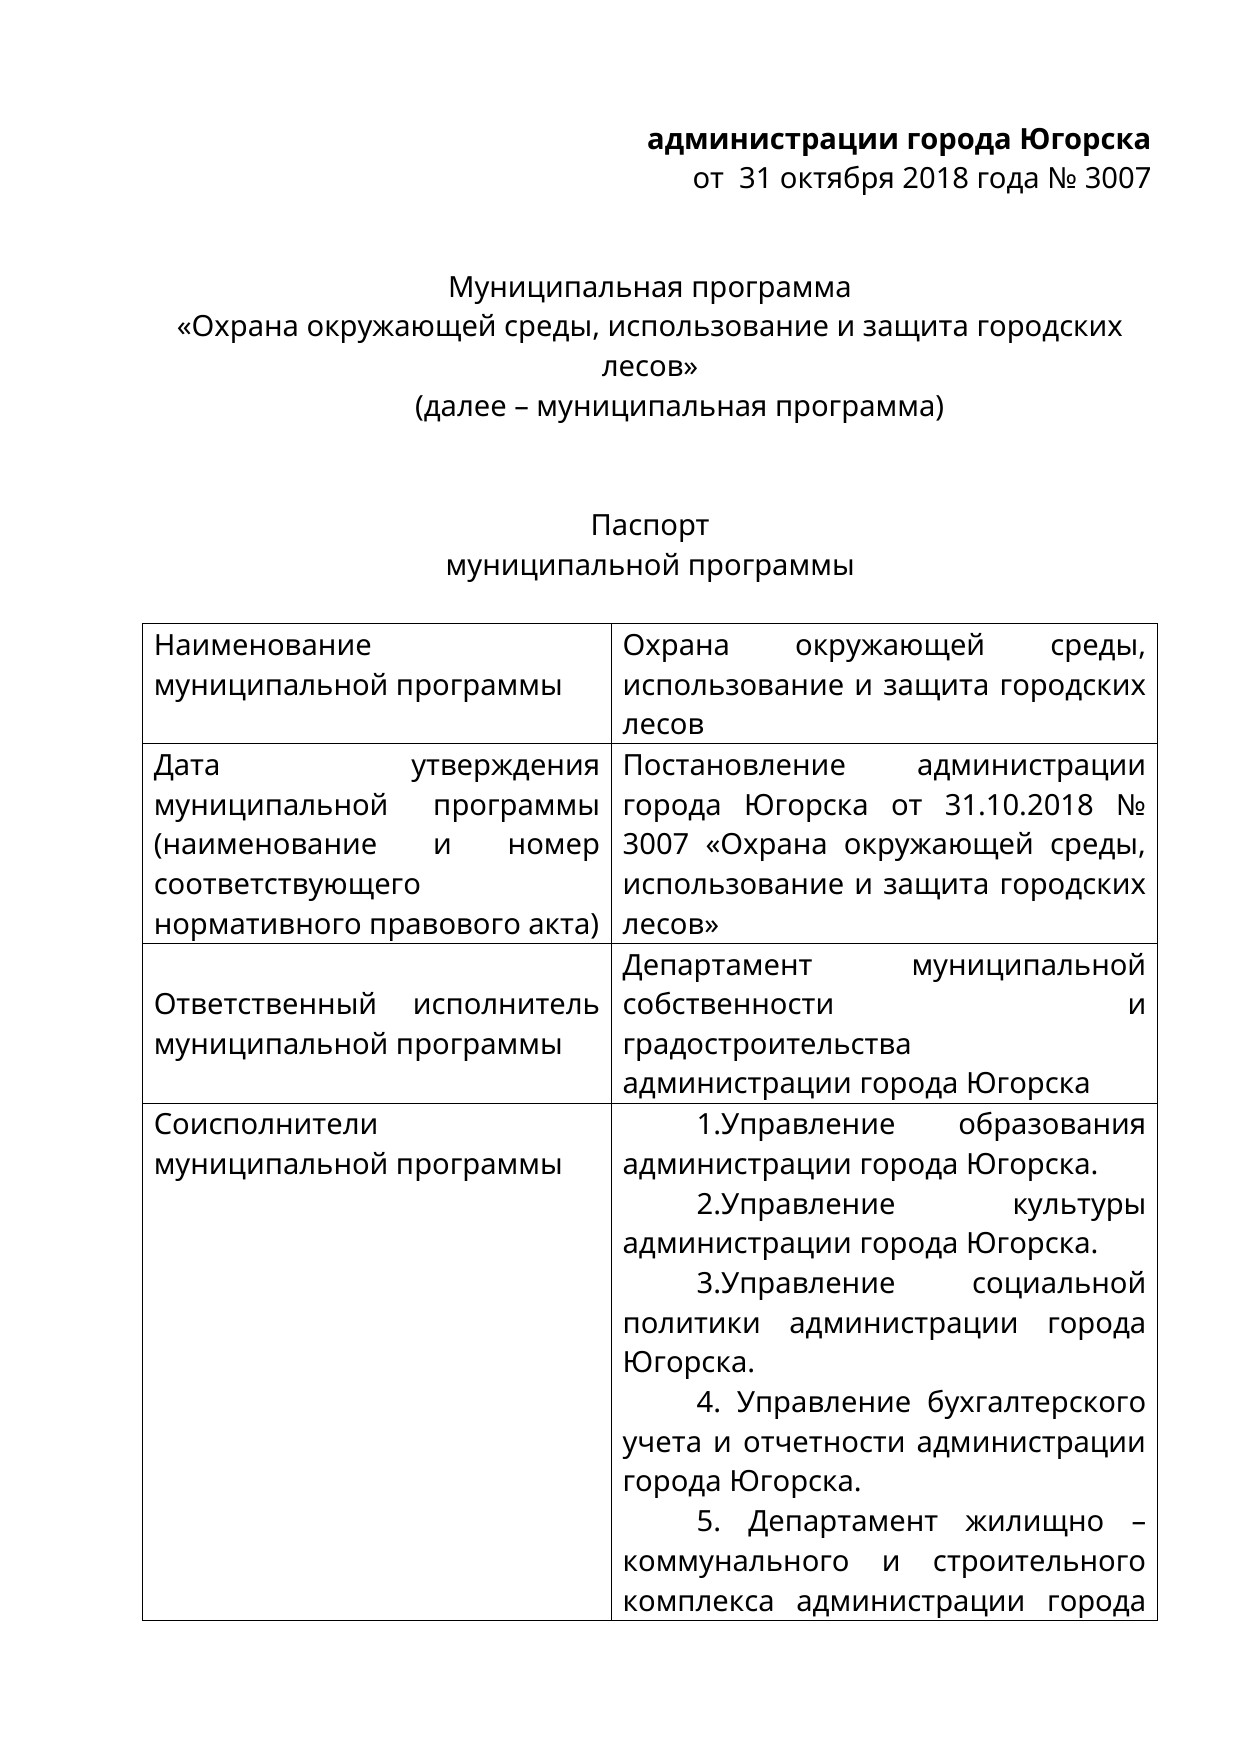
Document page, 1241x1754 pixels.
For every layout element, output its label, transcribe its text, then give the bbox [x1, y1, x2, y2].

table_cell Департамент муниципальной собственности и градостроительства администрации города Югорска [612, 944, 1157, 1102]
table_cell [612, 1104, 1157, 1619]
table_cell Дата утверждения муниципальной программы (наименование и номер соответствующего нормативного правового акта) [143, 744, 611, 943]
table_cell Ответственный исполнитель муниципальной программы [143, 944, 611, 1102]
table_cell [143, 1104, 611, 1619]
text администрации города Югорска [148, 118, 1152, 158]
text Муниципальная программа [148, 266, 1152, 306]
table_header Охрана окружающей среды, использование и защита городских лесов [612, 624, 1157, 743]
text (далее – муниципальная программа) [148, 385, 1152, 425]
text «Охрана окружающей среды, использование и защита городских лесов» [148, 306, 1152, 385]
text муниципальной программы [148, 544, 1152, 583]
text от 31 октября 2018 года № 3007 [148, 158, 1152, 197]
table_header Наименование муниципальной программы [143, 624, 611, 743]
table_cell Постановление администрации города Югорска от 31.10.2018 № 3007 «Охрана окружающей среды, использование и защита городских лесов» [612, 744, 1157, 943]
text Паспорт [148, 504, 1152, 544]
